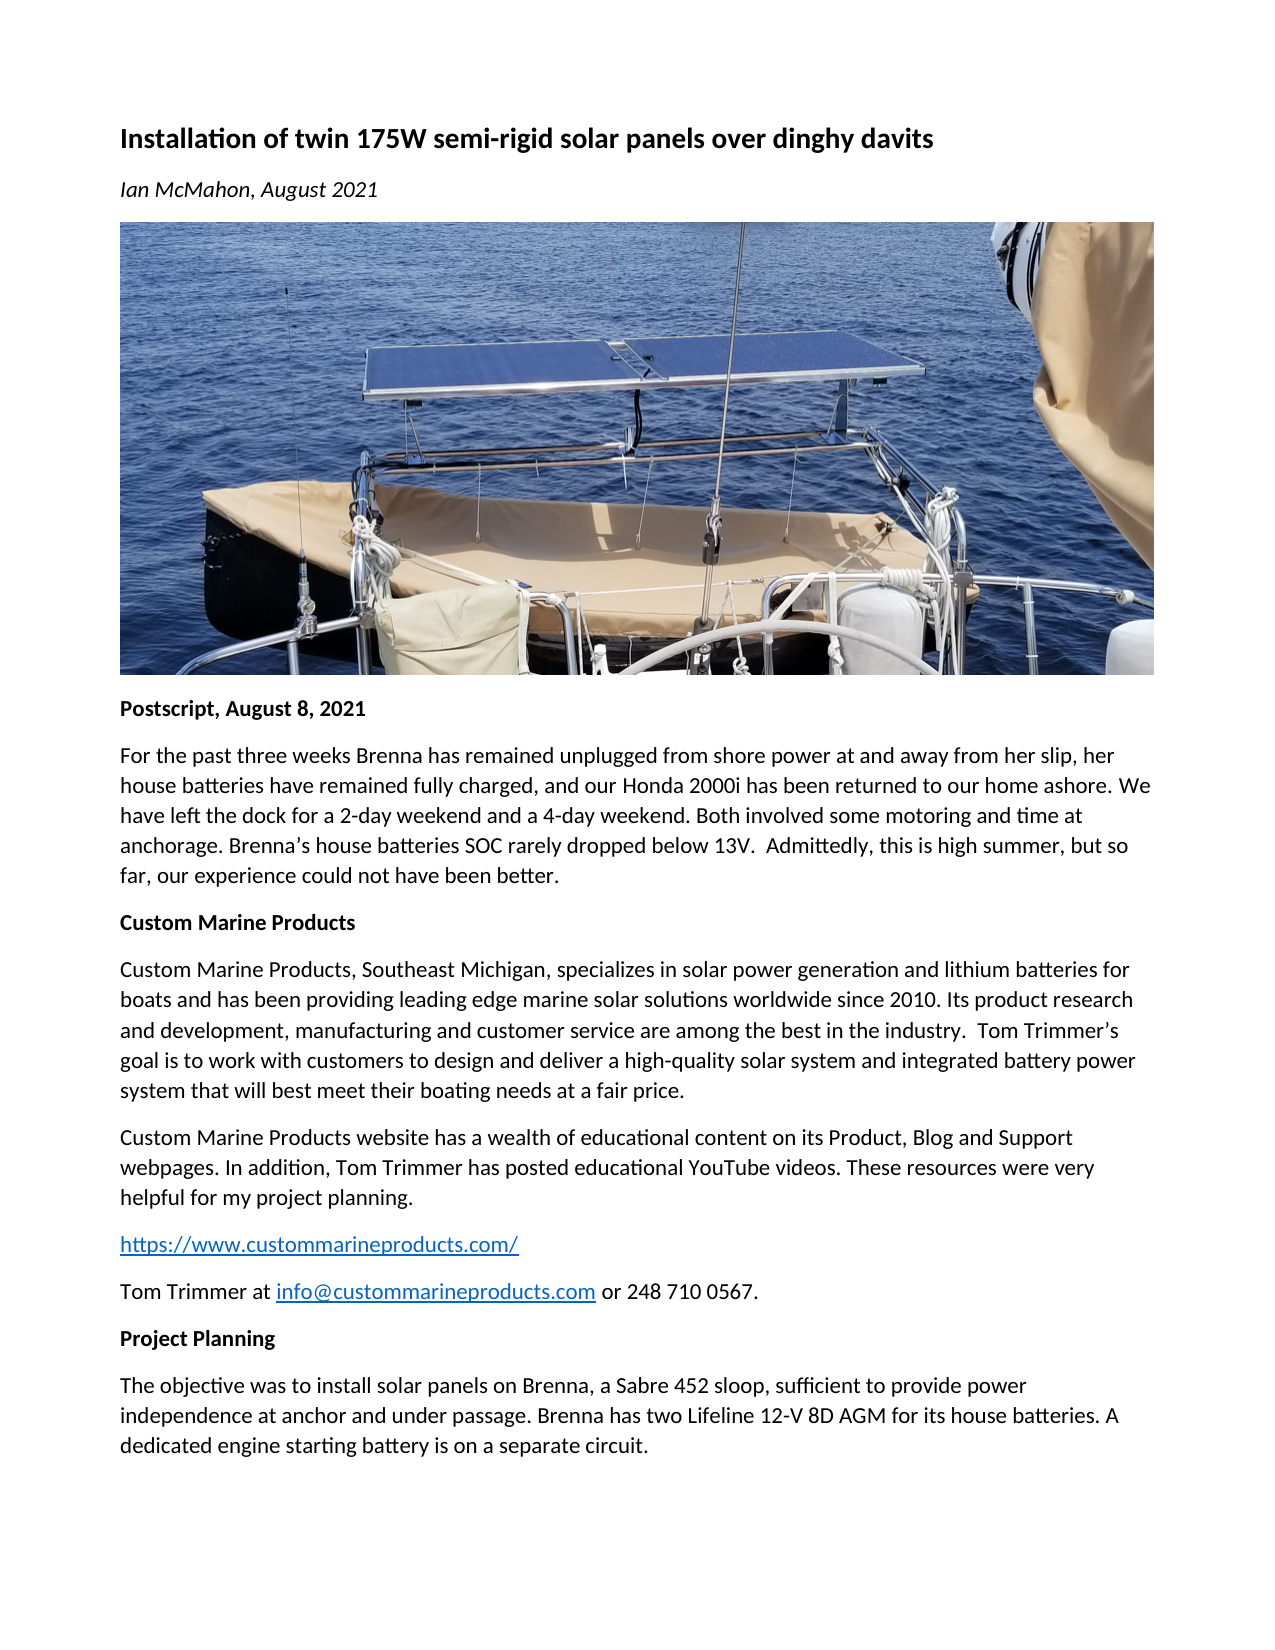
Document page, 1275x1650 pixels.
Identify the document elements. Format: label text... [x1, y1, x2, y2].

text Project Planning [120, 1324, 1155, 1352]
text Custom Marine Products website has a wealth of educational content on its Product, Blog and Support webpages. In addition, Tom Trimmer has posted educational YouTube videos. These resources were very helpful for my project planning. [120, 1123, 1155, 1211]
text Custom Marine Products [120, 908, 1155, 936]
text Tom Trimmer at info@custommarineproducts.com or 248 710 0567. [120, 1277, 1155, 1305]
text The objective was to install solar panels on Brenna, a Sabre 452 sloop, sufficient to provide power independence at anchor and under passage. Brenna has two Lifeline 12-V 8D AGM for its house batteries. A dedicated engine starting battery is on a separate circuit. [120, 1371, 1155, 1459]
text https://www.custommarineproducts.com/ [120, 1230, 1155, 1258]
text For the past three weeks Brenna has remained unplugged from shore power at and away from her slip, her house batteries have remained fully charged, and our Honda 2000i has been returned to our home ashore. We have left the dock for a 2-day weekend and a 4-day weekend. Both involved some motoring and time at anchorage. Brenna’s house batteries SOC rarely dropped below 13V. Admittedly, this is high summer, but so far, our experience could not have been better. [120, 741, 1155, 889]
text Installation of twin 175W semi-rigid solar panels over dinghy davits [120, 120, 1155, 156]
text Custom Marine Products, Southeast Michigan, specializes in solar power generation and lithium batteries for boats and has been providing leading edge marine solar solutions worldwide since 2010. Its product research and development, manufacturing and customer service are among the best in the industry. Tom Trimmer’s goal is to work with customers to design and deliver a high-quality solar system and integrated battery power system that will best meet their boating needs at a fair price. [120, 955, 1155, 1104]
text Postscript, August 8, 2021 [120, 694, 1155, 722]
picture [120, 222, 1154, 675]
text Ian McMahon, August 2021 [120, 175, 1155, 203]
